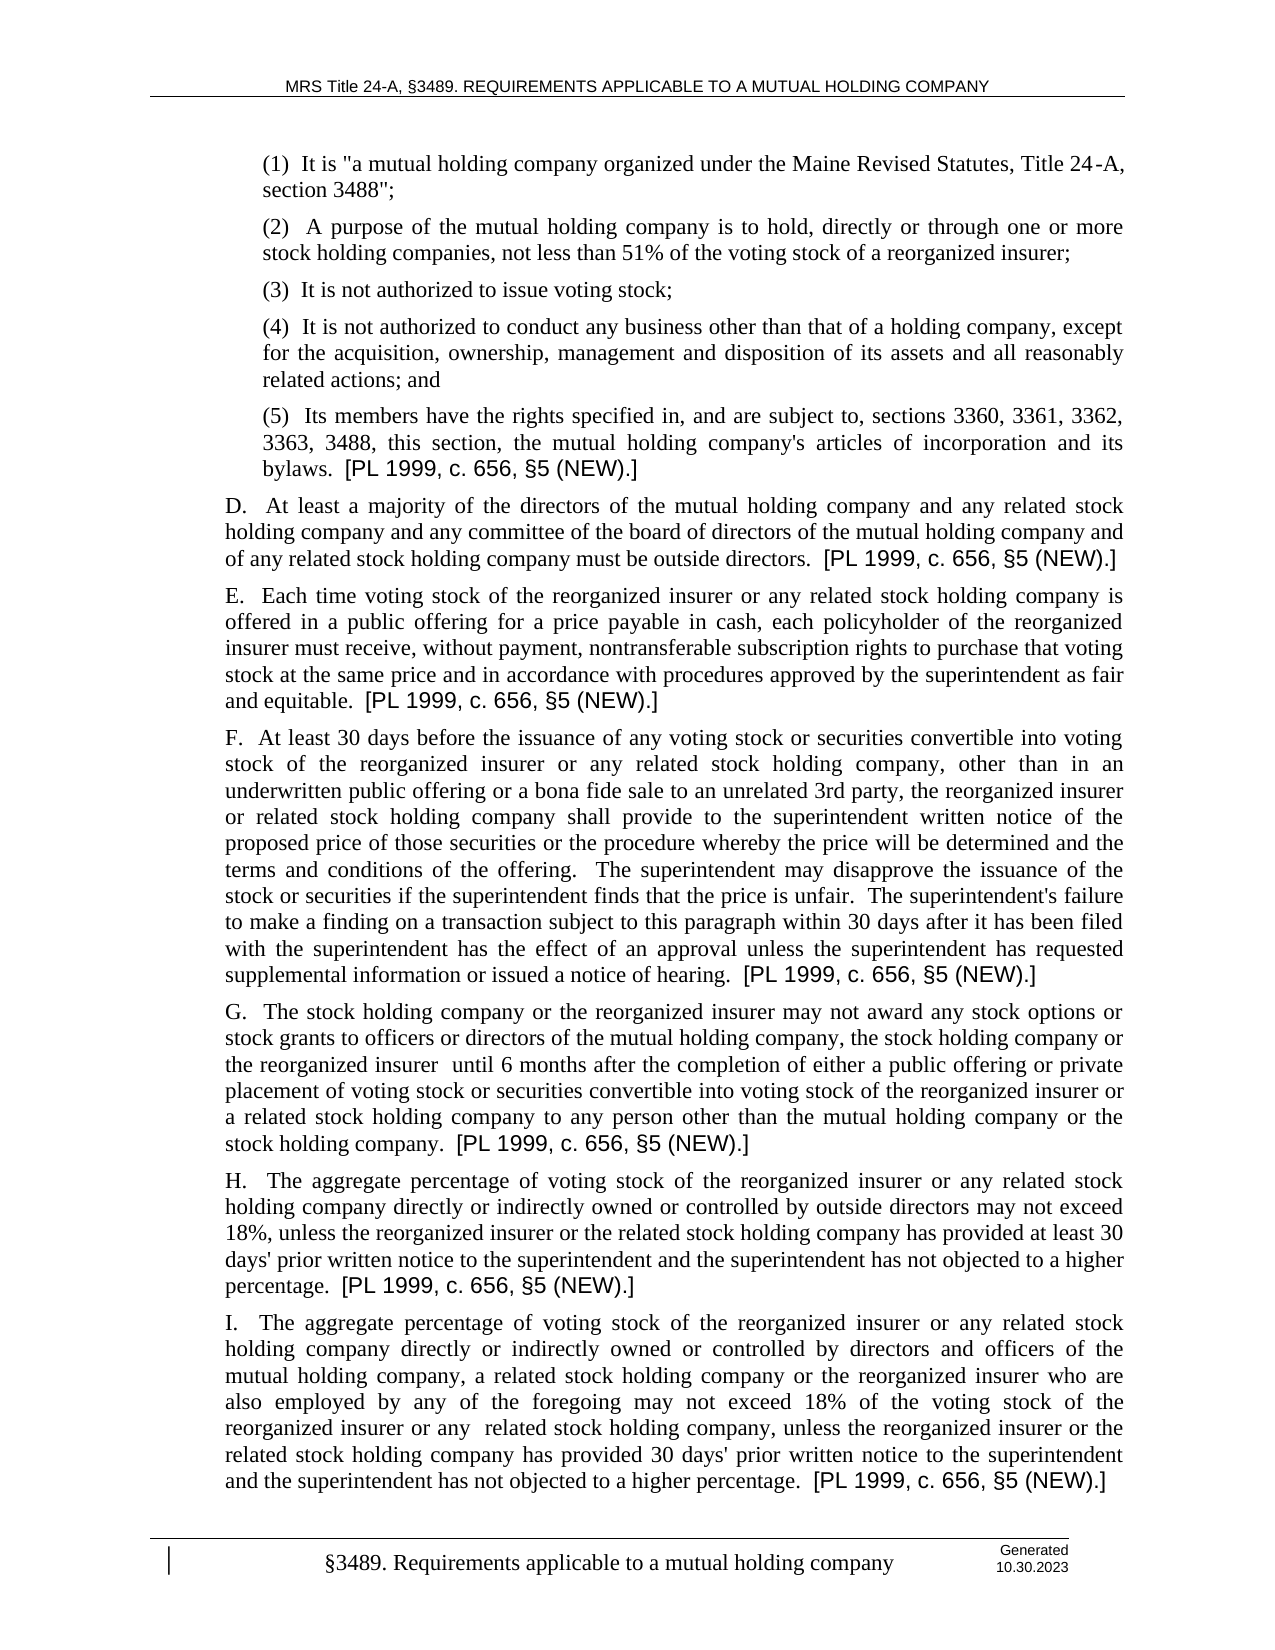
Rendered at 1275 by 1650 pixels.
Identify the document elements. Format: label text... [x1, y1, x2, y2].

text F. At least 30 days before the issuance of any voting stock or securities convertible into voting stock of the reorganized insurer or any related stock holding company, other than in an underwritten public offering or a bona fide sale to an unrelated 3rd party, the reorganized insurer or related stock holding company shall provide to the superintendent written notice of the proposed price of those securities or the procedure whereby the price will be determined and the terms and conditions of the offering. The superintendent may disapprove the issuance of the stock or securities if the superintendent finds that the price is unfair. The superintendent's failure to make a finding on a transaction subject to this paragraph within 30 days after it has been filed with the superintendent has the effect of an approval unless the superintendent has requested supplemental information or issued a notice of hearing. [PL 1999, c. 656, §5 (NEW).] [225, 724, 1125, 988]
text I. The aggregate percentage of voting stock of the reorganized insurer or any related stock holding company directly or indirectly owned or controlled by directors and officers of the mutual holding company, a related stock holding company or the reorganized insurer who are also employed by any of the foregoing may not exceed 18% of the voting stock of the reorganized insurer or any related stock holding company, unless the reorganized insurer or the related stock holding company has provided 30 days' prior written notice to the superintendent and the superintendent has not objected to a higher percentage. [PL 1999, c. 656, §5 (NEW).] [225, 1309, 1125, 1493]
text (1) It is "a mutual holding company organized under the Maine Revised Statutes, Title 24‑A, section 3488"; [262, 150, 1125, 203]
text (4) It is not authorized to conduct any business other than that of a holding company, except for the acquisition, ownership, management and disposition of its assets and all reasonably related actions; and [262, 313, 1125, 392]
text D. At least a majority of the directors of the mutual holding company and any related stock holding company and any committee of the board of directors of the mutual holding company and of any related stock holding company must be outside directors. [PL 1999, c. 656, §5 (NEW).] [225, 492, 1125, 571]
text (3) It is not authorized to issue voting stock; [262, 276, 1125, 303]
text E. Each time voting stock of the reorganized insurer or any related stock holding company is offered in a public offering for a price payable in cash, each policyholder of the reorganized insurer must receive, without payment, nontransferable subscription rights to purchase that voting stock at the same price and in accordance with procedures approved by the superintendent as fair and equitable. [PL 1999, c. 656, §5 (NEW).] [225, 582, 1125, 713]
text (5) Its members have the rights specified in, and are subject to, sections 3360, 3361, 3362, 3363, 3488, this section, the mutual holding company's articles of incorporation and its bylaws. [PL 1999, c. 656, §5 (NEW).] [262, 402, 1125, 482]
text H. The aggregate percentage of voting stock of the reorganized insurer or any related stock holding company directly or indirectly owned or controlled by outside directors may not exceed 18%, unless the reorganized insurer or the related stock holding company has provided at least 30 days' prior written notice to the superintendent and the superintendent has not objected to a higher percentage. [PL 1999, c. 656, §5 (NEW).] [225, 1167, 1125, 1298]
text (2) A purpose of the mutual holding company is to hold, directly or through one or more stock holding companies, not less than 51% of the voting stock of a reorganized insurer; [262, 213, 1125, 266]
text G. The stock holding company or the reorganized insurer may not award any stock options or stock grants to officers or directors of the mutual holding company, the stock holding company or the reorganized insurer until 6 months after the completion of either a public offering or private placement of voting stock or securities convertible into voting stock of the reorganized insurer or a related stock holding company to any person other than the mutual holding company or the stock holding company. [PL 1999, c. 656, §5 (NEW).] [225, 998, 1125, 1156]
